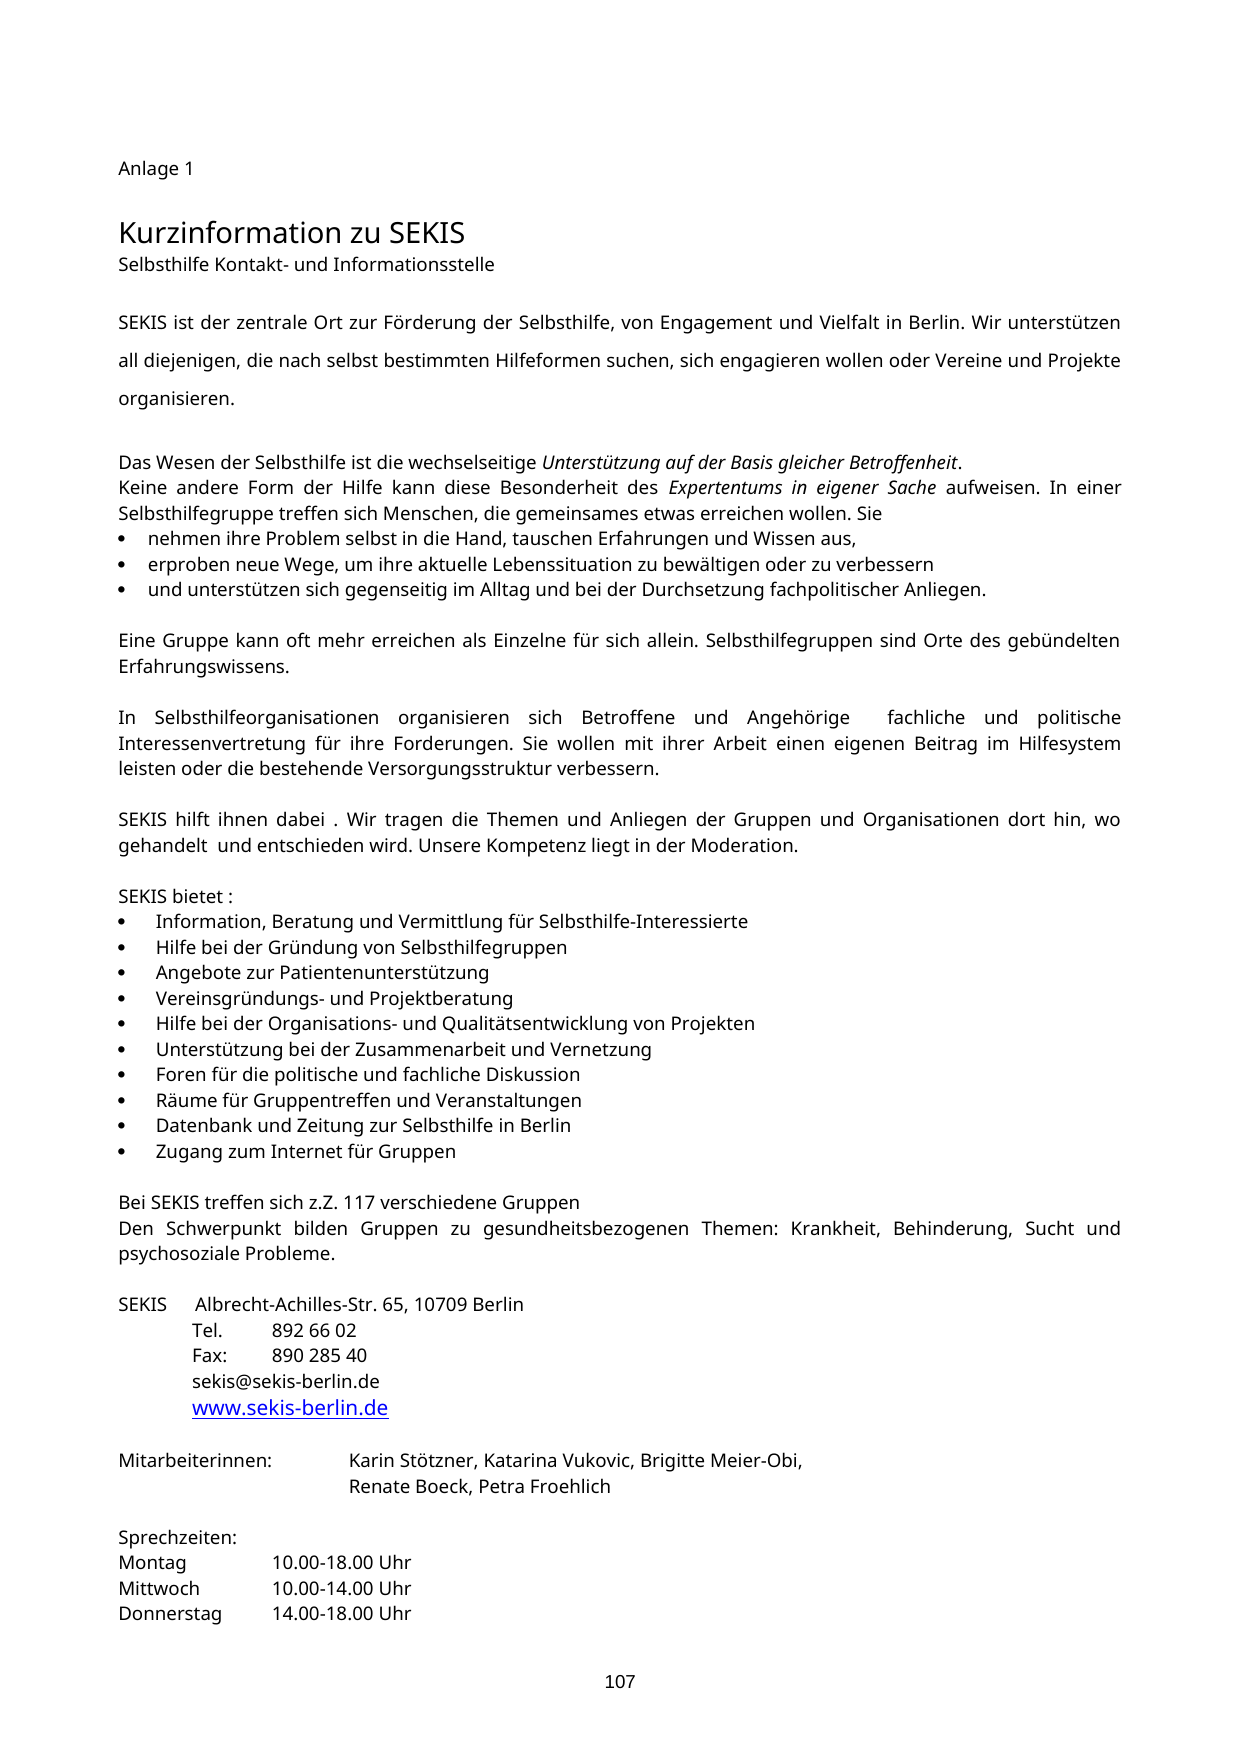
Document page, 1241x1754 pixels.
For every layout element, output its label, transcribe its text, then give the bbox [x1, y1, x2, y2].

text Tel. 892 66 02 [192, 1317, 1122, 1342]
text SEKIS hilft ihnen dabei . Wir tragen die Themen und Anliegen der Gruppen und Organisationen dort hin, wo gehandelt und entschieden wird. Unsere Kompetenz liegt in der Moderation. [118, 806, 1122, 857]
text Das Wesen der Selbsthilfe ist die wechselseitige Unterstützung auf der Basis gleicher Betroffenheit. [118, 449, 1122, 475]
list Datenbank und Zeitung zur Selbsthilfe in Berlin [118, 1113, 1122, 1138]
text Sprechzeiten: [118, 1524, 1122, 1549]
text SEKIS bietet : [118, 883, 1122, 908]
list Hilfe bei der Organisations- und Qualitätsentwicklung von Projekten [118, 1011, 1122, 1036]
list Angebote zur Patientenunterstützung [118, 959, 1122, 985]
list Foren für die politische und fachliche Diskussion [118, 1062, 1122, 1087]
text Eine Gruppe kann oft mehr erreichen als Einzelne für sich allein. Selbsthilfegruppen sind Orte des gebündelten Erfahrungswissens. [118, 628, 1122, 679]
list Unterstützung bei der Zusammenarbeit und Vernetzung [118, 1036, 1122, 1062]
text Den Schwerpunkt bilden Gruppen zu gesundheitsbezogenen Themen: Krankheit, Behinderung, Sucht und psychosoziale Probleme. [118, 1215, 1122, 1266]
subtitle Selbsthilfe Kontakt- und Informationsstelle [118, 252, 1122, 277]
text Kurzinformation zu SEKIS [118, 212, 1122, 252]
text Mitarbeiterinnen: Karin Stötzner, Katarina Vukovic, Brigitte Meier-Obi, [118, 1447, 1122, 1473]
list Hilfe bei der Gründung von Selbsthilfegruppen [118, 934, 1122, 959]
text In Selbsthilfeorganisationen organisieren sich Betroffene und Angehörige fachliche und politische Interessenvertretung für ihre Forderungen. Sie wollen mit ihrer Arbeit einen eigenen Beitrag im Hilfesystem leisten oder die bestehende Versorgungsstruktur verbessern. [118, 704, 1122, 781]
text www.sekis-berlin.de [192, 1393, 1122, 1422]
text Donnerstag 14.00-18.00 Uhr [118, 1601, 1122, 1626]
text Montag 10.00-18.00 Uhr [118, 1549, 1122, 1575]
text Renate Boeck, Petra Froehlich [118, 1473, 1122, 1498]
list Information, Beratung und Vermittlung für Selbsthilfe-Interessierte [118, 908, 1122, 934]
text Fax: 890 285 40 [192, 1342, 1122, 1368]
text Anlage 1 [118, 149, 1122, 181]
text SEKIS ist der zentrale Ort zur Förderung der Selbsthilfe, von Engagement und Vielfalt in Berlin. Wir unterstützen all diejenigen, die nach selbst bestimmten Hilfeformen suchen, sich engagieren wollen oder Vereine und Projekte organisieren. [118, 309, 1122, 411]
list Räume für Gruppentreffen und Veranstaltungen [118, 1087, 1122, 1113]
text Mittwoch 10.00-14.00 Uhr [118, 1575, 1122, 1601]
list Zugang zum Internet für Gruppen [118, 1138, 1122, 1164]
list Vereinsgründungs- und Projektberatung [118, 985, 1122, 1011]
list und unterstützen sich gegenseitig im Alltag und bei der Durchsetzung fachpolitischer Anliegen. [118, 577, 1122, 602]
list erproben neue Wege, um ihre aktuelle Lebenssituation zu bewältigen oder zu verbessern [118, 551, 1122, 577]
text Bei SEKIS treffen sich z.Z. 117 verschiedene Gruppen [118, 1189, 1122, 1215]
text Keine andere Form der Hilfe kann diese Besonderheit des Expertentums in eigener Sache aufweisen. In einer Selbsthilfegruppe treffen sich Menschen, die gemeinsames etwas erreichen wollen. Sie [118, 475, 1122, 526]
text SEKIS Albrecht-Achilles-Str. 65, 10709 Berlin [118, 1291, 1122, 1317]
list nehmen ihre Problem selbst in die Hand, tauschen Erfahrungen und Wissen aus, [118, 526, 1122, 551]
text sekis@sekis-berlin.de [192, 1368, 1122, 1393]
